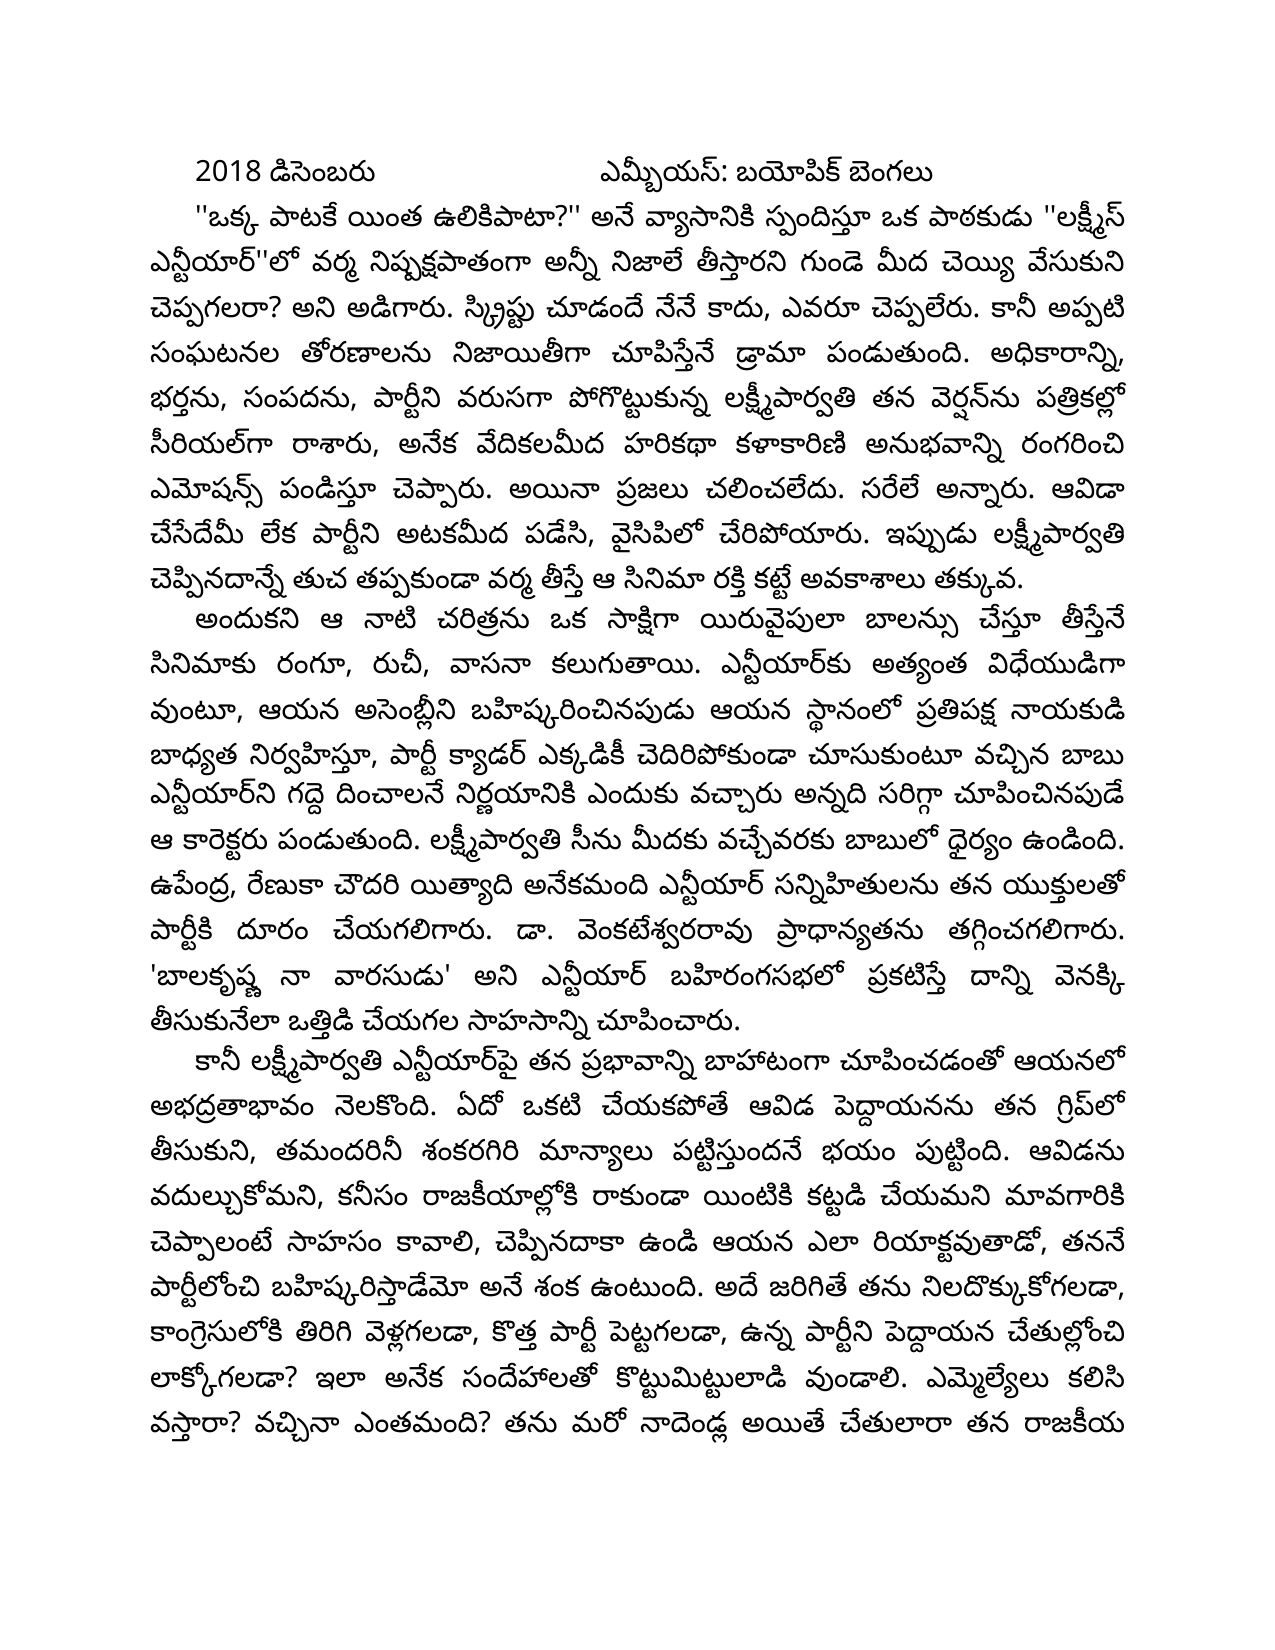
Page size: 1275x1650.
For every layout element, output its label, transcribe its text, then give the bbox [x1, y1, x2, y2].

text 2018 డిసెంబరు ఎమ్బీయస్‌: బయోపిక్‌ బెంగలు [150, 150, 1125, 195]
text అందుకని ఆ నాటి చరిత్రను ఒక సాక్షిగా యిరువైపులా బాలన్సు చేస్తూ తీస్తేనే సినిమాకు రంగూ, రుచీ, వాసనా కలుగుతాయి. ఎన్టీయార్‌కు అత్యంత విధేయుడిగా వుంటూ, ఆయన అసెంబ్లీని బహిష్కరించినపుడు ఆయన స్థానంలో ప్రతిపక్ష నాయకుడి బాధ్యత నిర్వహిస్తూ, పార్టీ క్యాడర్‌ ఎక్కడికీ చెదిరిపోకుండా చూసుకుంటూ వచ్చిన బాబు ఎన్టీయార్‌ని గద్దె దించాలనే నిర్ణయానికి ఎందుకు వచ్చారు అన్నది సరిగ్గా చూపించినపుడే ఆ కారెక్టరు పండుతుంది. లక్ష్మీపార్వతి సీను మీదకు వచ్చేవరకు బాబులో ధైర్యం ఉండింది. ఉపేంద్ర, రేణుకా చౌదరి యిత్యాది అనేకమంది ఎన్టీయార్‌ సన్నిహితులను తన యుక్తులతో పార్టీకి దూరం చేయగలిగారు. డా. వెంకటేశ్వరరావు ప్రాధాన్యతను తగ్గించగలిగారు. 'బాలకృష్ణ నా వారసుడు' అని ఎన్టీయార్‌ బహిరంగసభలో ప్రకటిస్తే దాన్ని వెనక్కి తీసుకునేలా ఒత్తిడి చేయగల సాహసాన్ని చూపించారు. [150, 603, 1125, 1044]
text ''ఒక్క పాటకే యింత ఉలికిపాటా?'' అనే వ్యాసానికి స్పందిస్తూ ఒక పాఠకుడు ''లక్ష్మీస్‌ ఎన్టీయార్‌''లో వర్మ నిష్పక్షపాతంగా అన్నీ నిజాలే తీస్తారని గుండె మీద చెయ్యి వేసుకుని చెప్పగలరా? అని అడిగారు. స్క్రిప్టు చూడందే నేనే కాదు, ఎవరూ చెప్పలేరు. కానీ అప్పటి సంఘటనల తోరణాలను నిజాయితీగా చూపిస్తేనే డ్రామా పండుతుంది. అధికారాన్ని, భర్తను, సంపదను, పార్టీని వరుసగా పోగొట్టుకున్న లక్ష్మీపార్వతి తన వెర్షన్‌ను పత్రికల్లో సీరియల్‌గా రాశారు, అనేక వేదికలమీద హరికథా కళాకారిణి అనుభవాన్ని రంగరించి ఎమోషన్స్‌ పండిస్తూ చెప్పారు. అయినా ప్రజలు చలించలేదు. సరేలే అన్నారు. ఆవిడా చేసేదేమీ లేక పార్టీని అటకమీద పడేసి, వైసిపిలో చేరిపోయారు. ఇప్పుడు లక్ష్మీపార్వతి చెప్పినదాన్నే తుచ తప్పకుండా వర్మ తీస్తే ఆ సినిమా రక్తి కట్టే అవకాశాలు తక్కువ. [150, 195, 1125, 603]
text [150, 1044, 1125, 1447]
